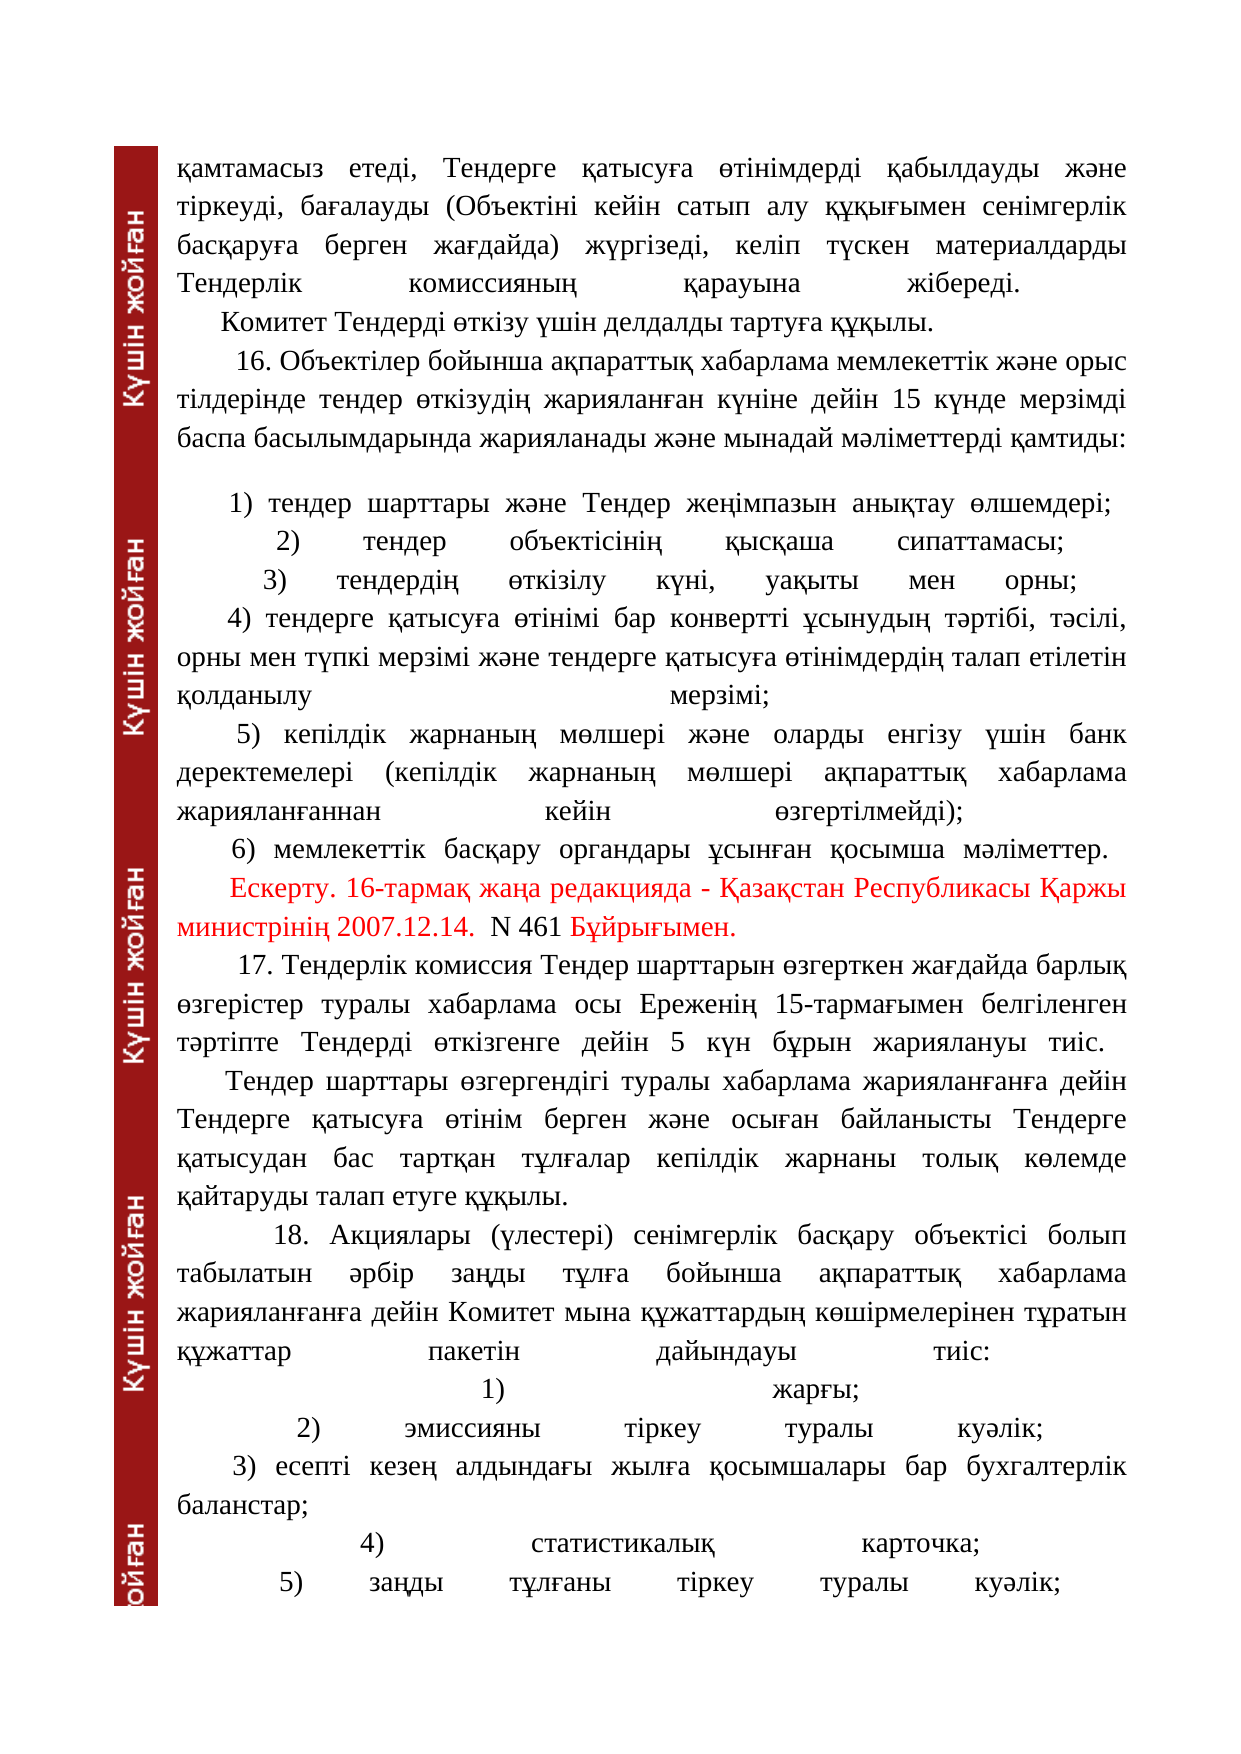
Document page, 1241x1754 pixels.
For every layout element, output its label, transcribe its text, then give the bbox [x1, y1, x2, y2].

picture [114, 1212, 158, 1217]
text 16. Объектілер бойынша ақпараттық хабарлама мемлекеттік және орыс тілдерінде тендер өткізудің жарияланған күніне дейін 15 күнде мерзімді баспа басылымдарында жарияланады және мынадай мәліметтерді қамтиды: 1) тендер шарттары және Тендер жеңімпазын анықтау өлшемдері; 2) тендер объектісінің қысқаша сипаттамасы; 3) тендердің өткізілу күні, уақыты мен орны; 4) тендерге қатысуға өтінімі бар конвертті ұсынудың тәртібі, тәсілі, орны мен түпкі мерзімі және тендерге қатысуға өтінімдердің талап етілетін қолданылу мерзімі; 5) кепілдік жарнаның мөлшері және оларды енгізу үшін банк деректемелері (кепілдік жарнаның мөлшері ақпараттық хабарлама жарияланғаннан кейін өзгертілмейді); 6) мемлекеттік басқару органдары ұсынған қосымша мәліметтер. Ескерту. 16-тармақ жаңа редакцияда - Қазақстан Республикасы Қаржы министрінің 2007.12.14. N 461 Бұйрығымен. [112, 343, 1128, 942]
picture [114, 338, 158, 343]
picture [114, 942, 158, 947]
picture [114, 1597, 158, 1606]
picture [114, 146, 158, 150]
text 17. Тендерлік комиссия Тендер шарттарын өзгерткен жағдайда барлық өзгерістер туралы хабарлама осы Ереженің 15-тармағымен белгіленген тәртіпте Тендерді өткізгенге дейін 5 күн бұрын жариялануы тиіс. Тендер шарттары өзгергендігі туралы хабарлама жарияланғанға дейін Тендерге қатысуға өтінім берген және осыған байланысты Тендерге қатысудан бас тартқан тұлғалар кепілдік жарнаны толық көлемде қайтаруды талап етуге құқылы. [112, 947, 1128, 1212]
